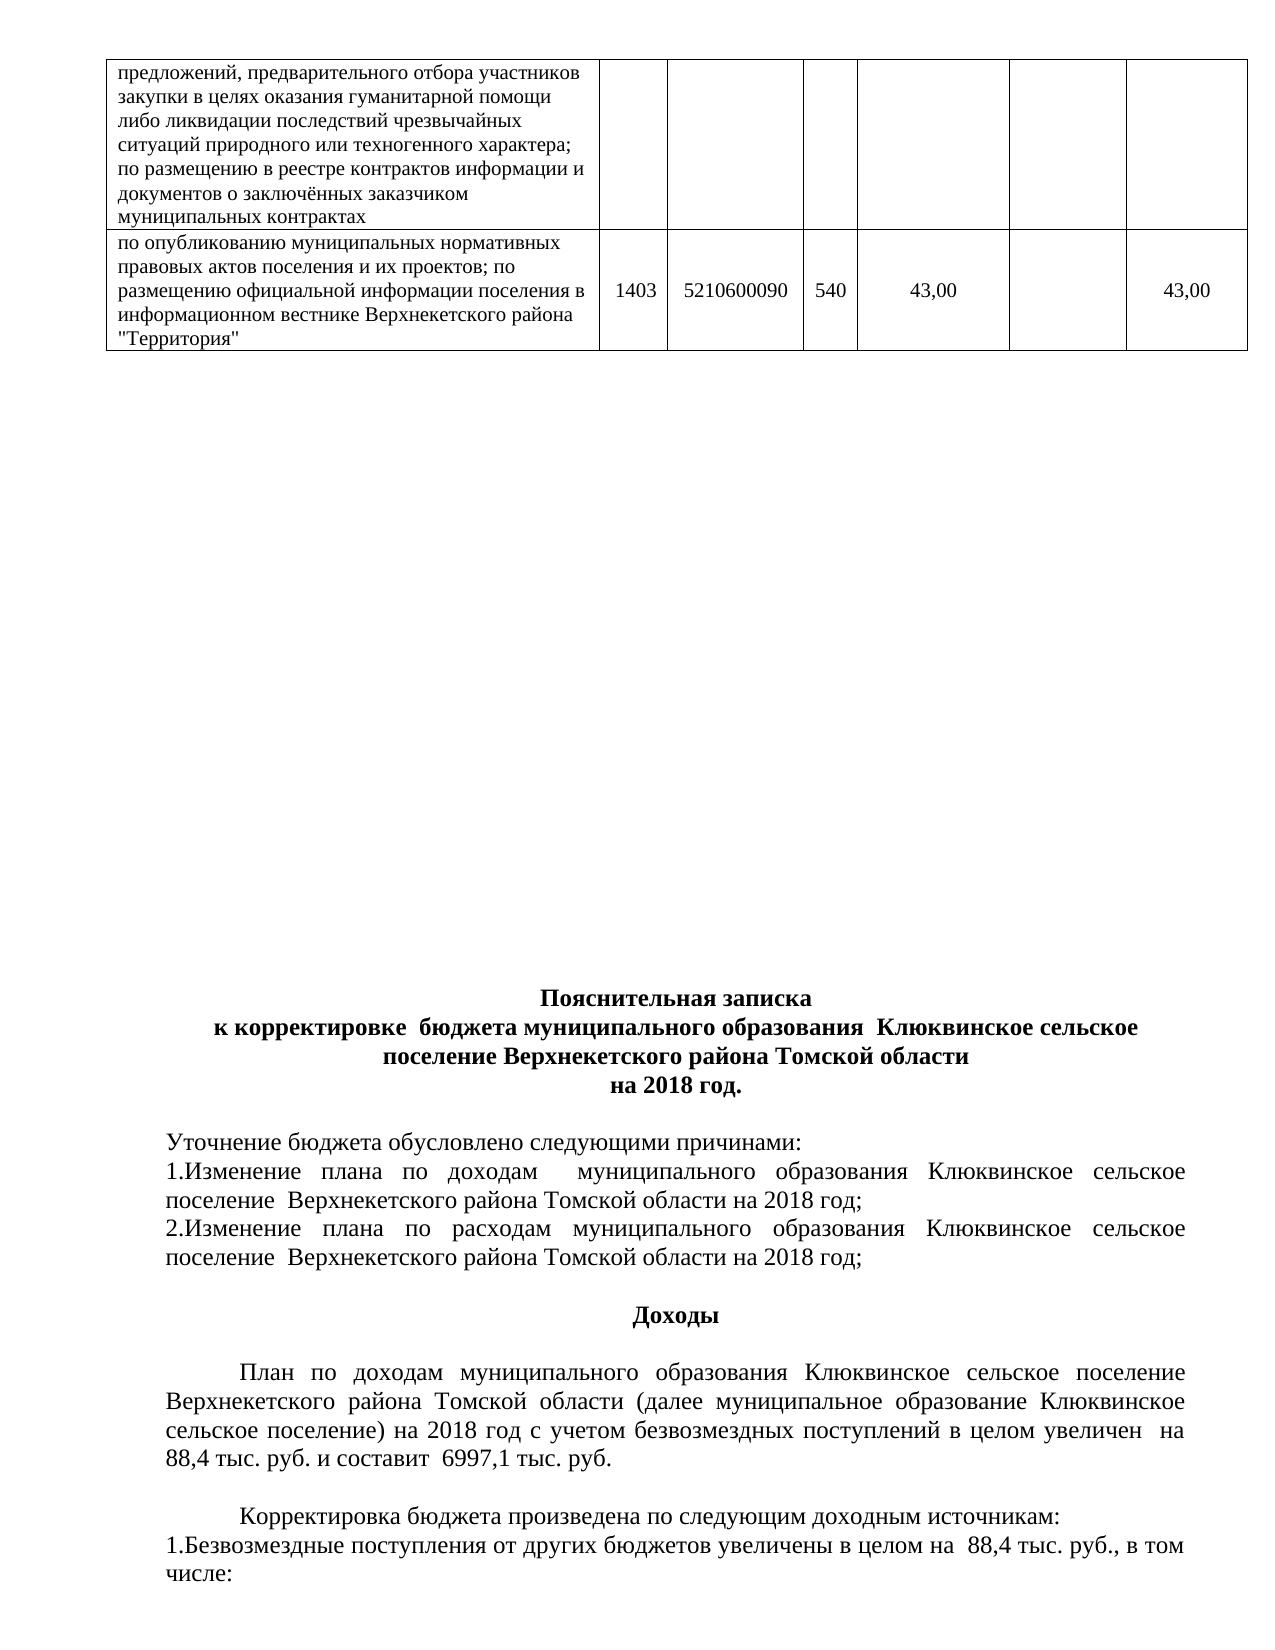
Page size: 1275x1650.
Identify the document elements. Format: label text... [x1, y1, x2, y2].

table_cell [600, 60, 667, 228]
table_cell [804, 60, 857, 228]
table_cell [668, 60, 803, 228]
text Пояснительная записка [165, 983, 1186, 1012]
text 2.Изменение плана по расходам муниципального образования Клюквинское сельское поселение Верхнекетского района Томской области на 2018 год; [165, 1213, 1186, 1271]
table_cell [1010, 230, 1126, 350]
text 1.Безвозмездные поступления от других бюджетов увеличены в целом на 88,4 тыс. руб., в том числе: [165, 1530, 1186, 1587]
text Доходы [165, 1300, 1186, 1328]
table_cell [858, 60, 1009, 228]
text к корректировке бюджета муниципального образования Клюквинское сельское поселение Верхнекетского района Томской области [165, 1012, 1186, 1070]
text 1.Изменение плана по доходам муниципального образования Клюквинское сельское поселение Верхнекетского района Томской области на 2018 год; [165, 1156, 1186, 1213]
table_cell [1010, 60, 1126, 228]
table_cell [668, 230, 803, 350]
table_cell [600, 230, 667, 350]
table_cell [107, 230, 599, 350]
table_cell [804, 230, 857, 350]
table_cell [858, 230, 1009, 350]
text на 2018 год. [165, 1070, 1186, 1098]
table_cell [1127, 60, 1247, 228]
text План по доходам муниципального образования Клюквинское сельское поселение Верхнекетского района Томской области (далее муниципальное образование Клюквинское сельское поселение) на 2018 год с учетом безвозмездных поступлений в целом увеличен на 88,4 тыс. руб. и составит 6997,1 тыс. руб. [165, 1357, 1186, 1472]
text Корректировка бюджета произведена по следующим доходным источникам: [165, 1501, 1186, 1530]
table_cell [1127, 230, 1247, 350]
text Уточнение бюджета обусловлено следующими причинами: [165, 1127, 1186, 1156]
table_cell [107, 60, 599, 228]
